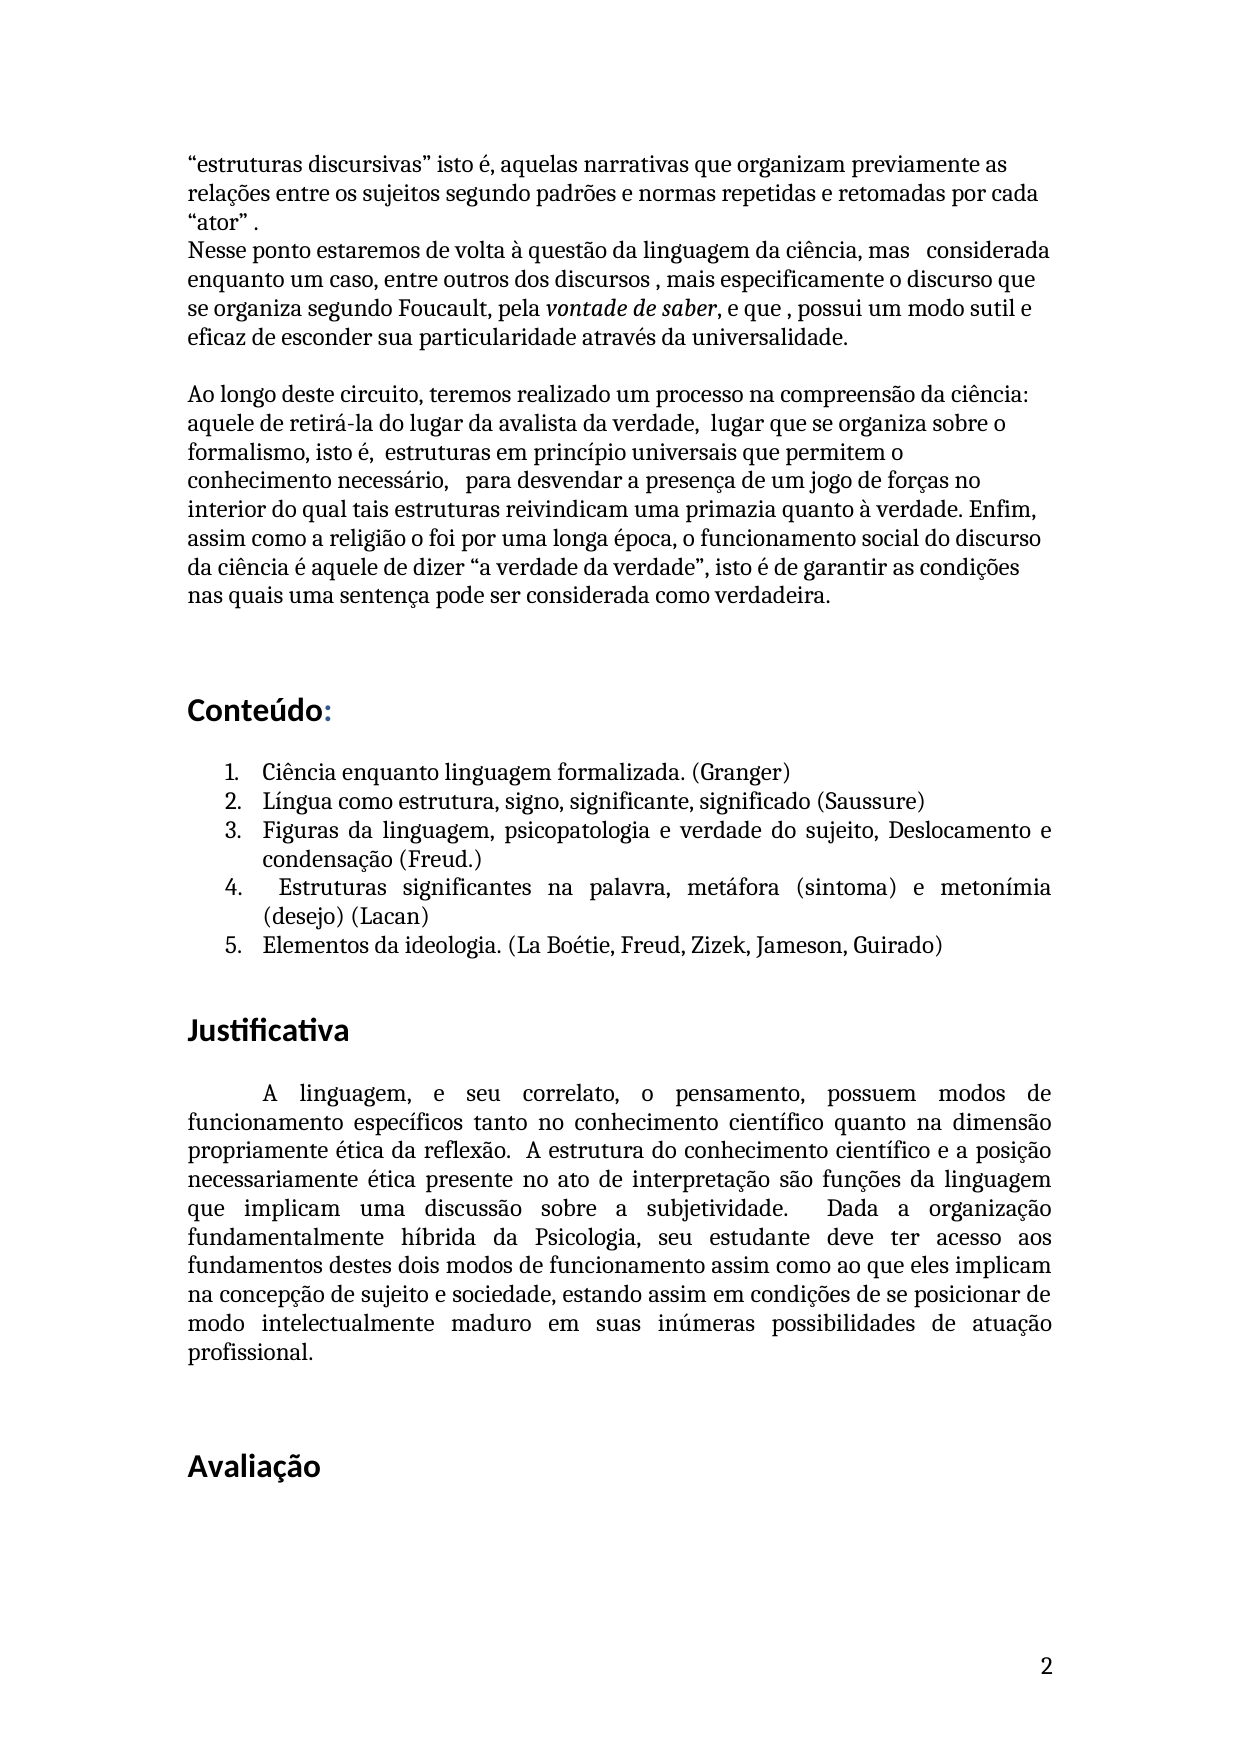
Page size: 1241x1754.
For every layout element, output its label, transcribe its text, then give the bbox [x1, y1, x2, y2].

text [187, 150, 1053, 236]
subtitle Conteúdo: [187, 689, 1053, 729]
list Língua como estrutura, signo, significante, significado (Saussure) [225, 787, 1053, 816]
text A linguagem, e seu correlato, o pensamento, possuem modos de funcionamento específicos tanto no conhecimento científico quanto na dimensão propriamente ética da reflexão. A estrutura do conhecimento científico e a posição necessariamente ética presente no ato de interpretação são funções da linguagem que implicam uma discussão sobre a subjetividade. Dada a organização fundamentalmente híbrida da Psicologia, seu estudante deve ter acesso aos fundamentos destes dois modos de funcionamento assim como ao que eles implicam na concepção de sujeito e sociedade, estando assim em condições de se posicionar de modo intelectualmente maduro em suas inúmeras possibilidades de atuação profissional. [187, 1079, 1053, 1366]
subtitle Avaliação [187, 1445, 1053, 1486]
list Figuras da linguagem, psicopatologia e verdade do sujeito, Deslocamento e condensação (Freud.) [225, 816, 1053, 873]
list Estruturas significantes na palavra, metáfora (sintoma) e metonímia (desejo) (Lacan) [225, 873, 1053, 931]
subtitle Justificativa [187, 1009, 1053, 1050]
text Nesse ponto estaremos de volta à questão da linguagem da ciência, mas considerada enquanto um caso, entre outros dos discursos , mais especificamente o discurso que se organiza segundo Foucault, pela vontade de saber, e que , possui um modo sutil e eficaz de esconder sua particularidade através da universalidade. [187, 236, 1053, 351]
list Elementos da ideologia. (La Boétie, Freud, Zizek, Jameson, Guirado) [225, 931, 1053, 959]
text Ao longo deste circuito, teremos realizado um processo na compreensão da ciência: aquele de retirá-la do lugar da avalista da verdade, lugar que se organiza sobre o formalismo, isto é, estruturas em princípio universais que permitem o conhecimento necessário, para desvendar a presença de um jogo de forças no interior do qual tais estruturas reivindicam uma primazia quanto à verdade. Enfim, assim como a religião o foi por uma longa época, o funcionamento social do discurso da ciência é aquele de dizer “a verdade da verdade”, isto é de garantir as condições nas quais uma sentença pode ser considerada como verdadeira. [187, 380, 1053, 610]
list Ciência enquanto linguagem formalizada. (Granger) [225, 758, 1053, 787]
